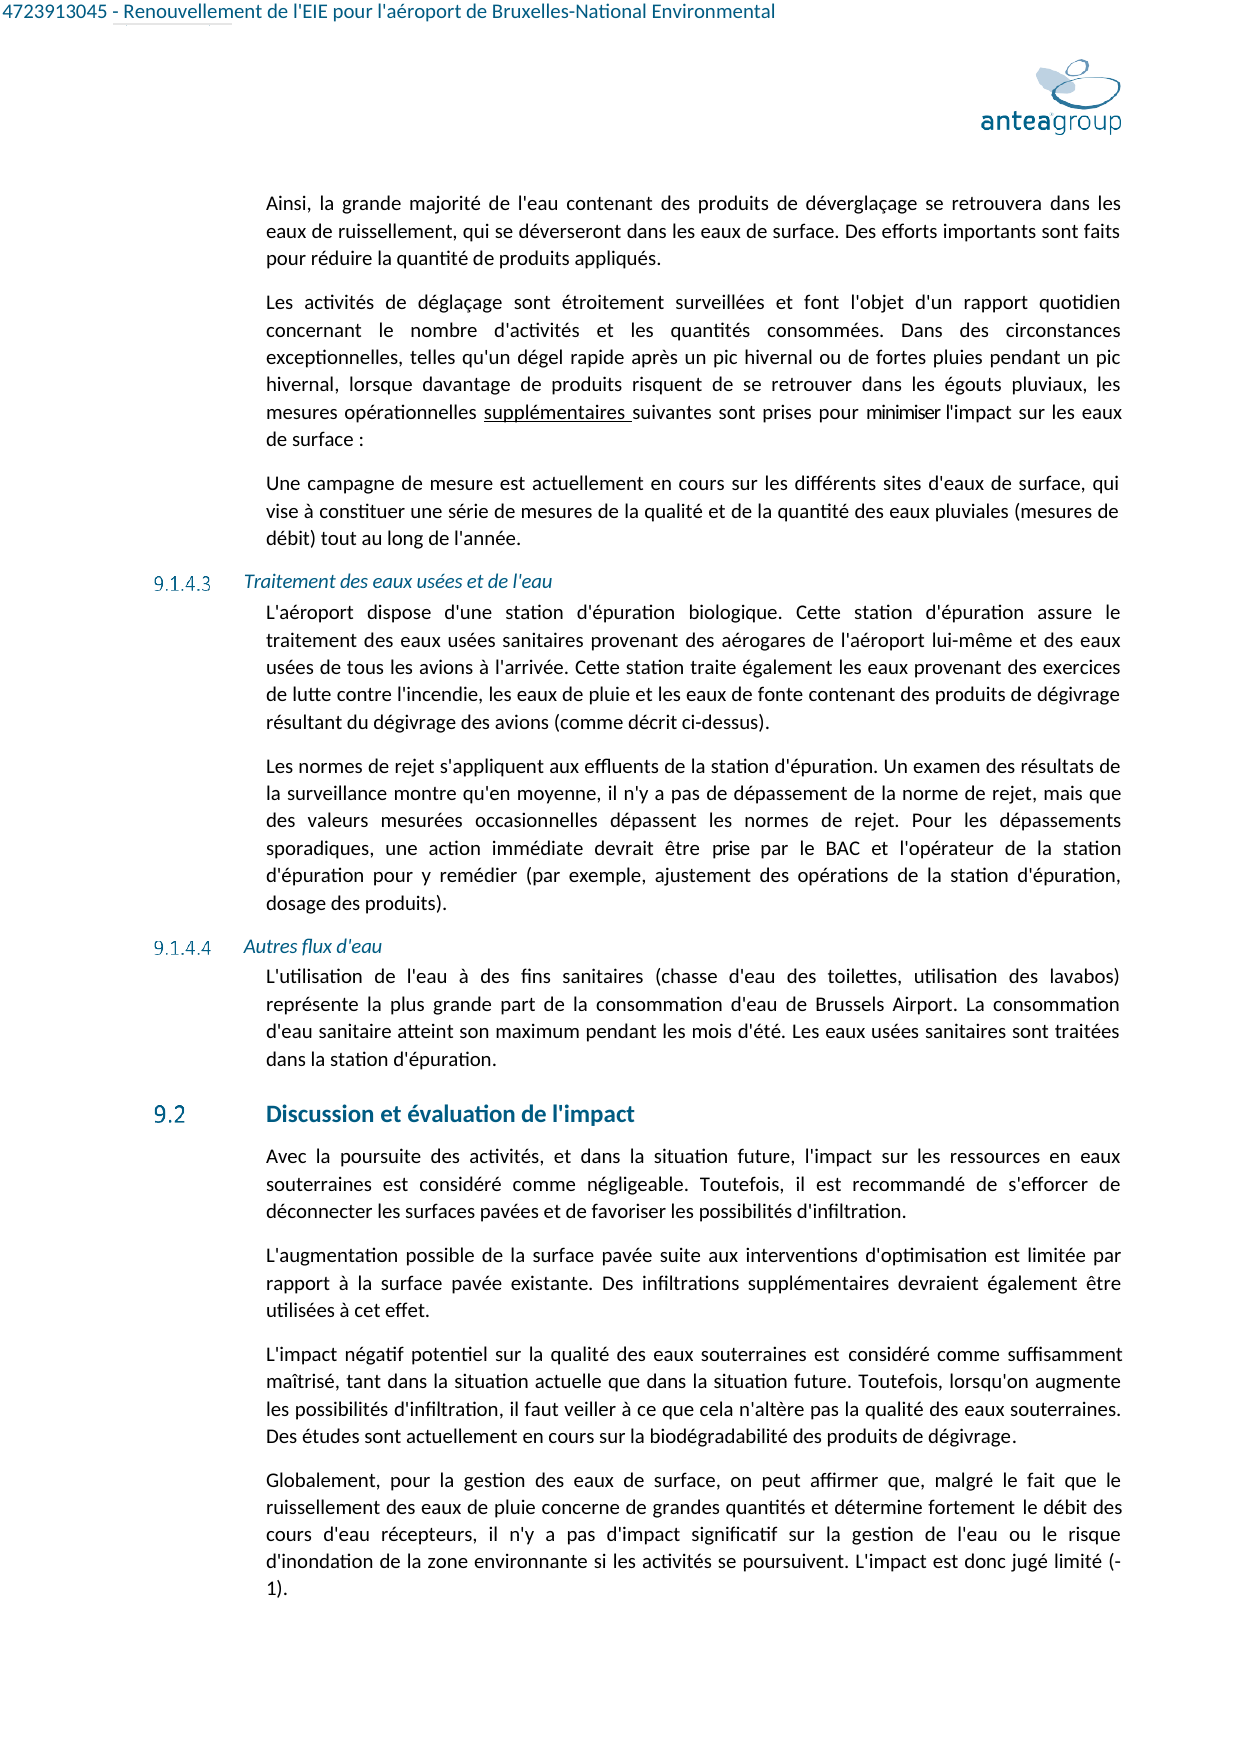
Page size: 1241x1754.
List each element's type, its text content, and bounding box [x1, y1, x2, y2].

picture [154, 1115, 162, 1123]
picture [194, 576, 208, 591]
picture [1112, 118, 1121, 127]
text Les activités de déglaçage sont étroitement surveillées et font l'objet d'un rapport quotidien concernant le nombre d'activités et les quantités consommées. Dans des circonstances exceptionnelles, telles qu'un dégel rapide après un pic hivernal ou de fortes pluies pendant un pic hivernal, lorsque davantage de produits risquent de se retrouver dans les égouts pluviaux, les mesures opérationnelles supplémentaires suivantes sont prises pour minimiser l'impact sur les eaux de surface : [266, 289, 1122, 452]
picture [177, 576, 191, 591]
text Une campagne de mesure est actuellement en cours sur les différents sites d'eaux de surface, qui vise à constituer une série de mesures de la qualité et de la quantité des eaux pluviales (mesures de débit) tout au long de l'année. [266, 470, 1121, 551]
text Les normes de rejet s'appliquent aux effluents de la station d'épuration. Un examen des résultats de la surveillance montre qu'en moyenne, il n'y a pas de dépassement de la norme de rejet, mais que des valeurs mesurées occasionnelles dépassent les normes de rejet. Pour les dépassements sporadiques, une action immédiate devrait être prise par le BAC et l'opérateur de la station d'épuration pour y remédier (par exemple, ajustement des opérations de la station d'épuration, dosage des produits). [266, 753, 1122, 915]
text Globalement, pour la gestion des eaux de surface, on peut affirmer que, malgré le fait que le ruissellement des eaux de pluie concerne de grandes quantités et détermine fortement le débit des cours d'eau récepteurs, il n'y a pas d'impact significatif sur la gestion de l'eau ou le risque d'inondation de la zone environnante si les activités se poursuivent. L'impact est donc jugé limité (-1). [266, 1468, 1122, 1601]
text Avec la poursuite des activités, et dans la situation future, l'impact sur les ressources en eaux souterraines est considéré comme négligeable. Toutefois, il est recommandé de s'efforcer de déconnecter les surfaces pavées et de favoriser les possibilités d'infiltration. [266, 1144, 1122, 1224]
picture [162, 941, 174, 955]
text L'utilisation de l'eau à des fins sanitaires (chasse d'eau des toilettes, utilisation des lavabos) représente la plus grande part de la consommation d'eau de Brussels Airport. La consommation d'eau sanitaire atteint son maximum pendant les mois d'été. Les eaux usées sanitaires sont traitées dans la station d'épuration. [266, 964, 1121, 1071]
subtitle Discussion et évaluation de l'impact [266, 1098, 1190, 1128]
picture [194, 941, 207, 955]
text Traitement des eaux usées et de l'eau [154, 569, 1190, 597]
picture [981, 59, 1121, 135]
picture [177, 941, 191, 955]
picture [163, 1105, 181, 1123]
picture [162, 576, 174, 591]
text L'impact négatif potentiel sur la qualité des eaux souterraines est considéré comme suffisamment maîtrisé, tant dans la situation actuelle que dans la situation future. Toutefois, lorsqu'on augmente les possibilités d'infiltration, il faut veiller à ce que cela n'altère pas la qualité des eaux souterraines. Des études sont actuellement en cours sur la biodégradabilité des produits de dégivrage. [266, 1341, 1123, 1449]
text L'aéroport dispose d'une station d'épuration biologique. Cette station d'épuration assure le traitement des eaux usées sanitaires provenant des aérogares de l'aéroport lui-même et des eaux usées de tous les avions à l'arrivée. Cette station traite également les eaux provenant des exercices de lutte contre l'incendie, les eaux de pluie et les eaux de fonte contenant des produits de dégivrage résultant du dégivrage des avions (comme décrit ci-dessus). [266, 599, 1122, 734]
picture [1056, 118, 1063, 127]
text L'augmentation possible de la surface pavée suite aux interventions d'optimisation est limitée par rapport à la surface pavée existante. Des infiltrations supplémentaires devraient également être utilisées à cet effet. [266, 1242, 1122, 1323]
text Autres flux d'eau [154, 933, 1190, 961]
text Ainsi, la grande majorité de l'eau contenant des produits de déverglaçage se retrouvera dans les eaux de ruissellement, qui se déverseront dans les eaux de surface. Des efforts importants sont faits pour réduire la quantité de produits appliqués. [266, 191, 1122, 271]
picture [1112, 129, 1121, 135]
